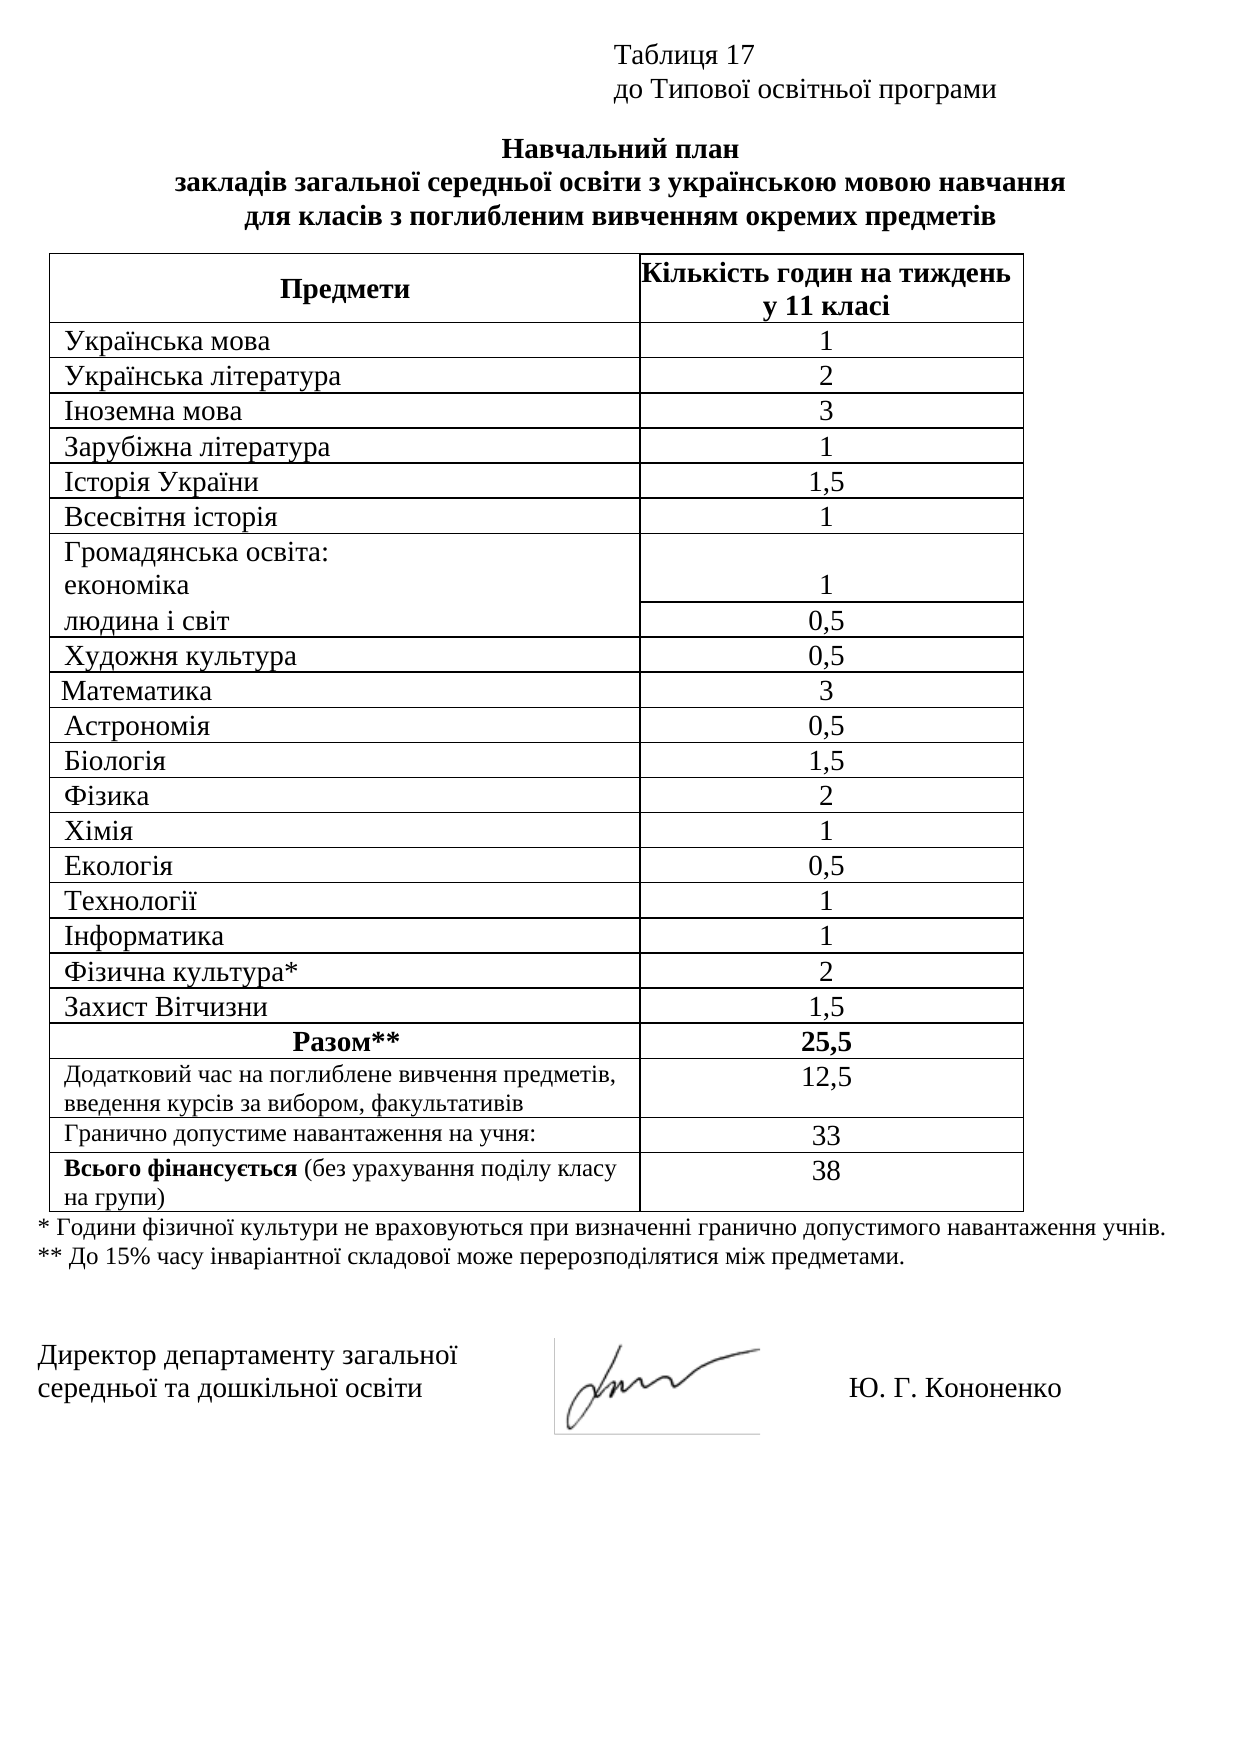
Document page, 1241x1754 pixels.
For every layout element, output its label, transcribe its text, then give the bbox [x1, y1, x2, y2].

table_cell Іноземна мова [50, 394, 639, 427]
table_cell 1 [641, 323, 1023, 357]
table_cell 1 [641, 919, 1023, 952]
picture [553, 1338, 761, 1436]
table_header Предмети [50, 254, 639, 322]
table_cell Захист Вітчизни [50, 989, 639, 1022]
text Таблиця 17 [613, 37, 1203, 71]
table_cell 38 [641, 1153, 1023, 1211]
text ** До 15% часу інваріантної складової може перерозподілятися між предметами. [37, 1241, 1177, 1270]
table_cell Історія України [50, 464, 639, 497]
table_cell Додатковий час на поглиблене вивчення предметів, введення курсів за вибором, факультативів [50, 1059, 639, 1116]
table_cell 2 [641, 358, 1023, 392]
table_cell Інформатика [50, 919, 639, 952]
table_cell Фізика [50, 778, 639, 812]
table_cell Українська література [50, 358, 639, 392]
table_cell Художня культура [50, 638, 639, 671]
table_cell 25,5 [641, 1024, 1023, 1057]
table_cell 3 [641, 673, 1023, 706]
table_cell Математика [50, 673, 639, 706]
table_cell 0,5 [641, 708, 1023, 741]
text * Години фізичної культури не враховуються при визначенні гранично допустимого навантаження учнів. [37, 1212, 1177, 1241]
table_cell 1,5 [641, 989, 1023, 1022]
table_cell 1,5 [641, 743, 1023, 777]
table_cell Технології [50, 883, 639, 917]
table_cell 1 [641, 883, 1023, 917]
text для класів з поглибленим вивченням окремих предметів [37, 198, 1203, 232]
table_cell Хімія [50, 813, 639, 847]
text до Типової освітньої програми [613, 71, 1203, 104]
table_cell 0,5 [641, 638, 1023, 671]
table_cell Українська мова [50, 323, 639, 357]
text Навчальний план [37, 131, 1203, 164]
table_cell 2 [641, 954, 1023, 987]
table_cell 1,5 [641, 464, 1023, 497]
table_cell 1 [641, 534, 1023, 601]
table_cell 1 [641, 499, 1023, 532]
table_cell 0,5 [641, 848, 1023, 882]
table_cell Астрономія [50, 708, 639, 741]
table_cell Всього фінансується (без урахування поділу класу на групи) [50, 1153, 639, 1211]
table_cell Фізична культура* [50, 954, 639, 987]
table_cell людина і світ [50, 601, 639, 636]
table_cell Біологія [50, 743, 639, 777]
table_cell 1 [641, 813, 1023, 847]
table_cell 0,5 [641, 603, 1023, 636]
table_cell Зарубіжна література [50, 429, 639, 462]
text Директор департаменту загальної [37, 1337, 1203, 1370]
table_cell Громадянська освіта: економіка [50, 534, 639, 601]
text закладів загальної середньої освіти з українською мовою навчання [37, 164, 1203, 198]
text середньої та дошкільної освіти Ю. Г. Кононенко [761, 1370, 1203, 1404]
table_cell Гранично допустиме навантаження на учня: [50, 1118, 639, 1152]
table_cell Всесвітня історія [50, 499, 639, 532]
table_cell 12,5 [641, 1059, 1023, 1116]
table_cell 33 [641, 1118, 1023, 1152]
text середньої та дошкільної освіти Ю. Г. Кононенко [37, 1370, 553, 1404]
table_cell 1 [641, 429, 1023, 462]
table_cell Разом** [50, 1024, 639, 1057]
table_cell 2 [641, 778, 1023, 812]
table_cell 3 [641, 394, 1023, 427]
table_cell Екологія [50, 848, 639, 882]
table_header Кількість годин на тиждень у 11 класі [641, 255, 1023, 322]
